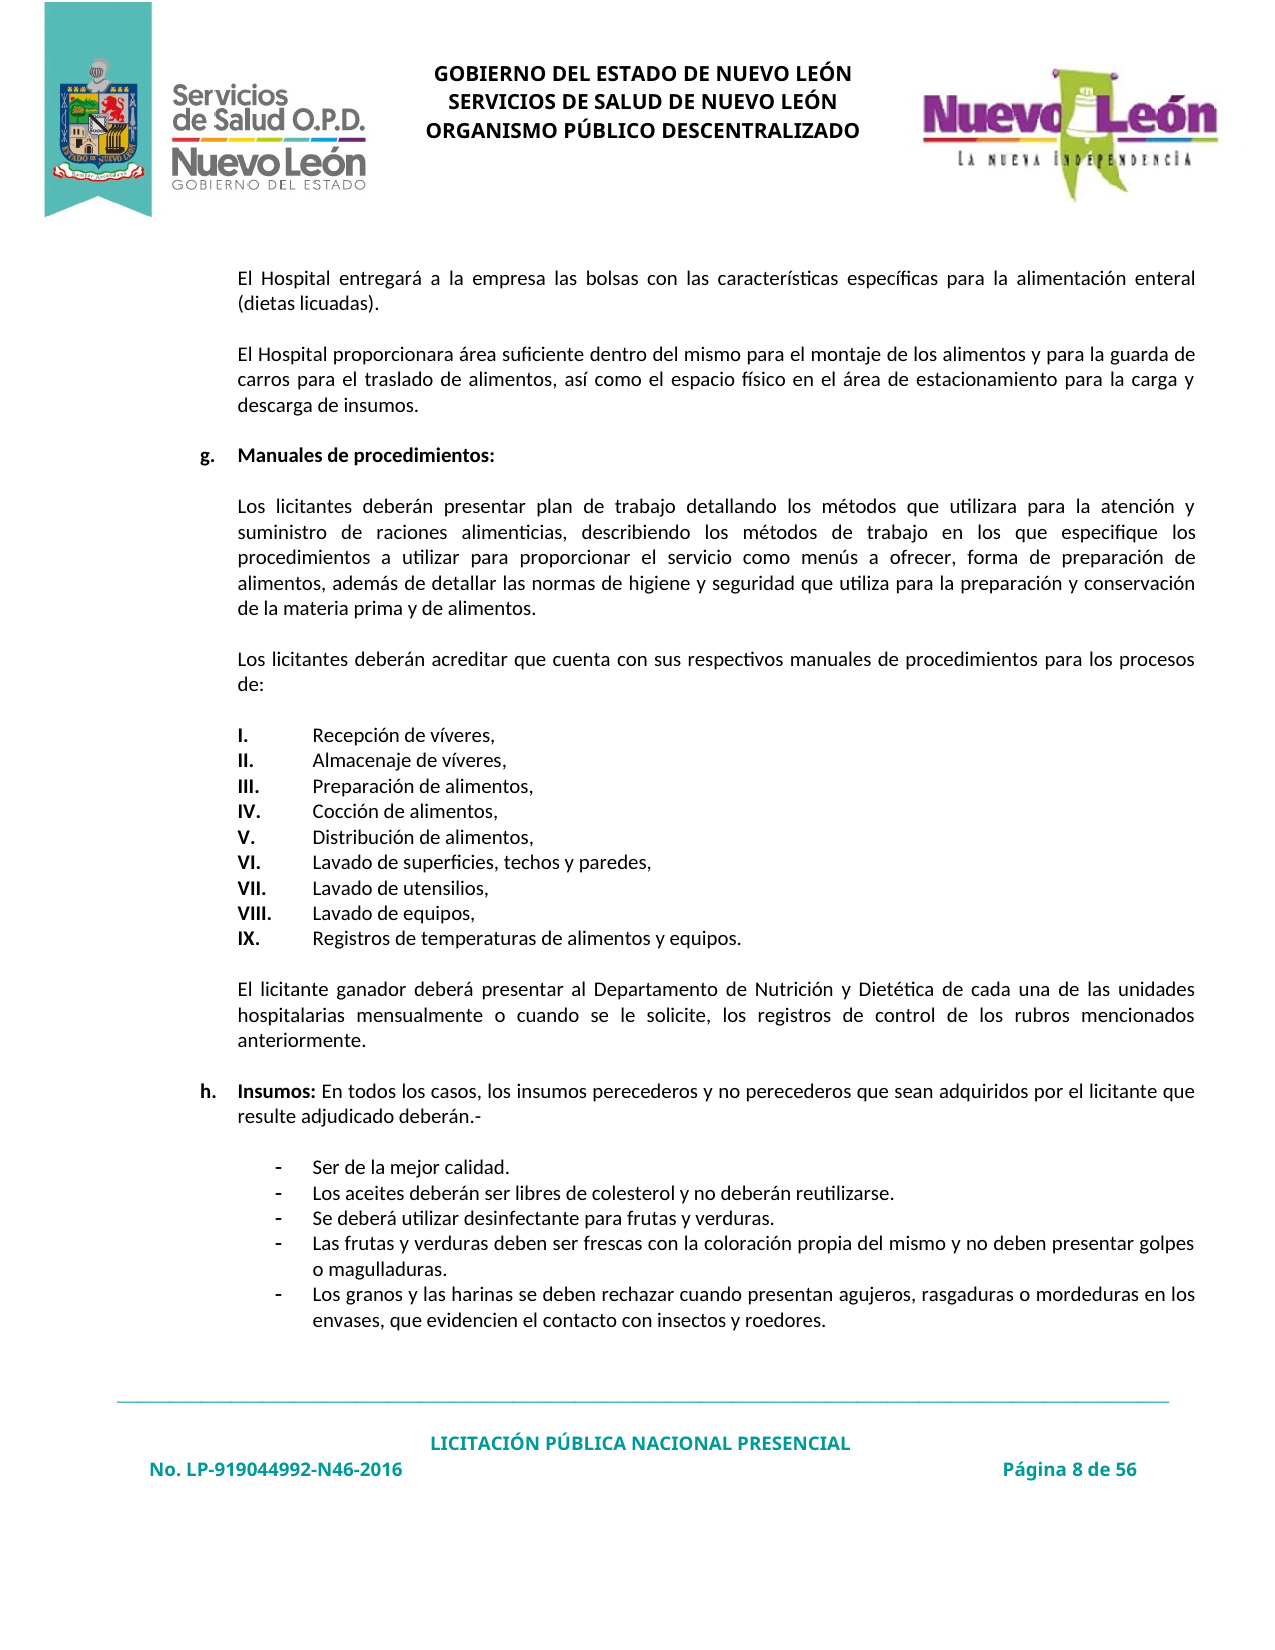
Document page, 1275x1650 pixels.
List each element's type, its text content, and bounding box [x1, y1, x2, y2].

list Las frutas y verduras deben ser frescas con la coloración propia del mismo y no deben presentar golpes o magulladuras. [275, 1231, 1197, 1281]
list Preparación de alimentos, [237, 773, 1197, 798]
list Se deberá utilizar desinfectante para frutas y verduras. [275, 1205, 1197, 1231]
list Insumos: En todos los casos, los insumos perecederos y no perecederos que sean adquiridos por el licitante que resulte adjudicado deberán.- [200, 1078, 1197, 1129]
list Lavado de equipos, [237, 900, 1197, 926]
list El Hospital proporcionara área suficiente dentro del mismo para el montaje de los alimentos y para la guarda de carros para el traslado de alimentos, así como el espacio físico en el área de estacionamiento para la carga y descarga de insumos. [237, 341, 1197, 417]
list Lavado de utensilios, [237, 875, 1197, 900]
list Los aceites deberán ser libres de colesterol y no deberán reutilizarse. [275, 1180, 1197, 1205]
list Recepción de víveres, [237, 722, 1197, 748]
list Almacenaje de víveres, [237, 748, 1197, 773]
list Registros de temperaturas de alimentos y equipos. [237, 926, 1197, 951]
list Lavado de superficies, techos y paredes, [237, 849, 1197, 875]
list Los licitantes deberán acreditar que cuenta con sus respectivos manuales de procedimientos para los procesos de: [237, 646, 1197, 697]
list Los licitantes deberán presentar plan de trabajo detallando los métodos que utilizara para la atención y suministro de raciones alimenticias, describiendo los métodos de trabajo en los que especifique los procedimientos a utilizar para proporcionar el servicio como menús a ofrecer, forma de preparación de alimentos, además de detallar las normas de higiene y seguridad que utiliza para la preparación y conservación de la materia prima y de alimentos. [237, 493, 1197, 621]
list Distribución de alimentos, [237, 824, 1197, 849]
text El licitante ganador deberá presentar al Departamento de Nutrición y Dietética de cada una de las unidades hospitalarias mensualmente o cuando se le solicite, los registros de control de los rubros mencionados anteriormente. [237, 976, 1197, 1053]
list Cocción de alimentos, [237, 798, 1197, 824]
list Manuales de procedimientos: [200, 443, 1197, 468]
list Ser de la mejor calidad. [275, 1154, 1197, 1180]
list El Hospital entregará a la empresa las bolsas con las características específicas para la alimentación enteral (dietas licuadas). [237, 265, 1197, 316]
picture [15, 2, 1249, 229]
list Los granos y las harinas se deben rechazar cuando presentan agujeros, rasgaduras o mordeduras en los envases, que evidencien el contacto con insectos y roedores. [275, 1281, 1197, 1332]
